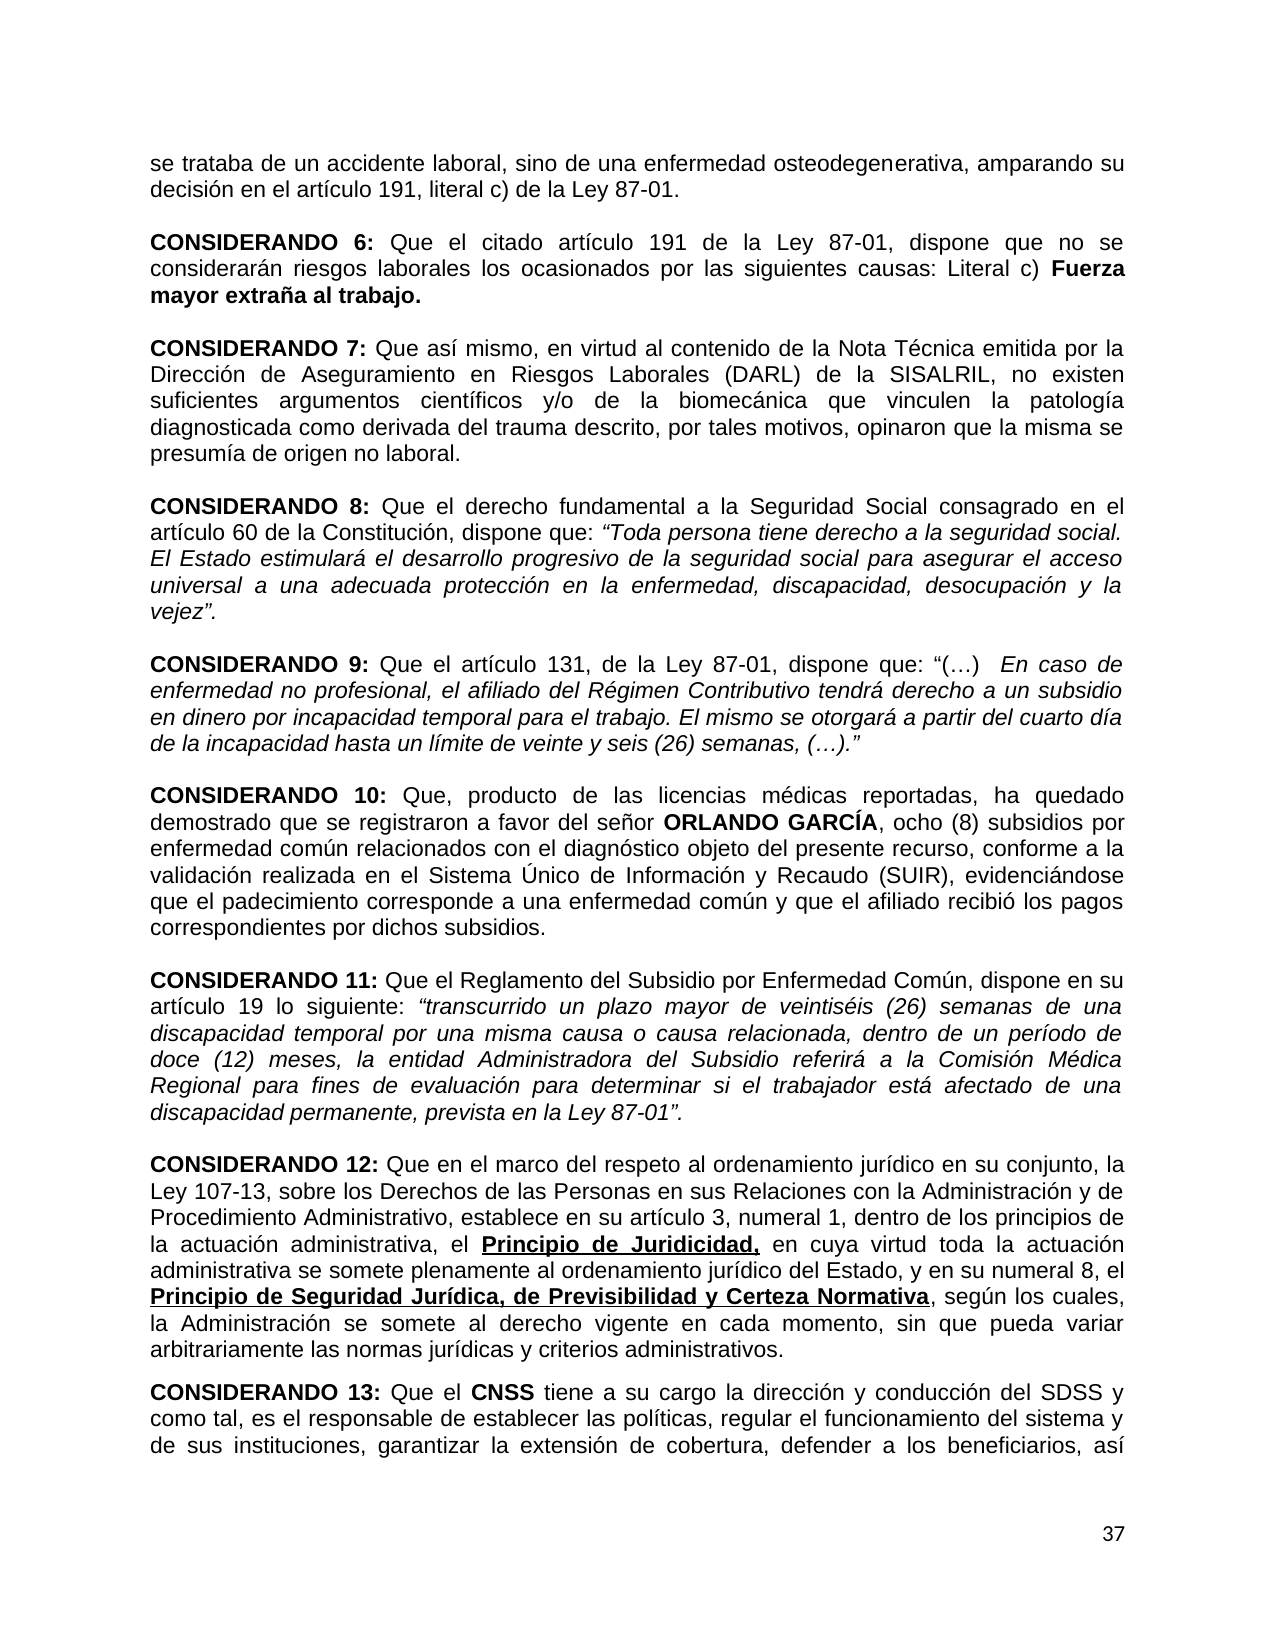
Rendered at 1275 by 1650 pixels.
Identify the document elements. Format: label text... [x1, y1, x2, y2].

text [150, 150, 1125, 203]
text CONSIDERANDO 12: Que en el marco del respeto al ordenamiento jurídico en su conjunto, la Ley 107-13, sobre los Derechos de las Personas en sus Relaciones con la Administración y de Procedimiento Administrativo, establece en su artículo 3, numeral 1, dentro de los principios de la actuación administrativa, el Principio de Juridicidad, en cuya virtud toda la actuación administrativa se somete plenamente al ordenamiento jurídico del Estado, y en su numeral 8, el Principio de Seguridad Jurídica, de Previsibilidad y Certeza Normativa, según los cuales, la Administración se somete al derecho vigente en cada momento, sin que pueda variar arbitrariamente las normas jurídicas y criterios administrativos. [150, 1151, 1125, 1362]
text CONSIDERANDO 11: Que el Reglamento del Subsidio por Enfermedad Común, dispone en su artículo 19 lo siguiente: “transcurrido un plazo mayor de veintiséis (26) semanas de una discapacidad temporal por una misma causa o causa relacionada, dentro de un período de doce (12) meses, la entidad Administradora del Subsidio referirá a la Comisión Médica Regional para fines de evaluación para determinar si el trabajador está afectado de una discapacidad permanente, prevista en la Ley 87-01”. [150, 967, 1125, 1125]
text CONSIDERANDO 6: Que el citado artículo 191 de la Ley 87-01, dispone que no se considerarán riesgos laborales los ocasionados por las siguientes causas: Literal c) Fuerza mayor extraña al trabajo. [150, 229, 1125, 308]
text CONSIDERANDO 10: Que, producto de las licencias médicas reportadas, ha quedado demostrado que se registraron a favor del señor ORLANDO GARCÍA, ocho (8) subsidios por enfermedad común relacionados con el diagnóstico objeto del presente recurso, conforme a la validación realizada en el Sistema Único de Información y Recaudo (SUIR), evidenciándose que el padecimiento corresponde a una enfermedad común y que el afiliado recibió los pagos correspondientes por dichos subsidios. [150, 782, 1125, 941]
text CONSIDERANDO 9: Que el artículo 131, de la Ley 87-01, dispone que: “(…) En caso de enfermedad no profesional, el afiliado del Régimen Contributivo tendrá derecho a un subsidio en dinero por incapacidad temporal para el trabajo. El mismo se otorgará a partir del cuarto día de la incapacidad hasta un límite de veinte y seis (26) semanas, (…).” [150, 651, 1125, 756]
text CONSIDERANDO 7: Que así mismo, en virtud al contenido de la Nota Técnica emitida por la Dirección de Aseguramiento en Riesgos Laborales (DARL) de la SISALRIL, no existen suficientes argumentos científicos y/o de la biomecánica que vinculen la patología diagnosticada como derivada del trauma descrito, por tales motivos, opinaron que la misma se presumía de origen no laboral. [150, 334, 1125, 466]
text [150, 1379, 1125, 1458]
text CONSIDERANDO 8: Que el derecho fundamental a la Seguridad Social consagrado en el artículo 60 de la Constitución, dispone que: “Toda persona tiene derecho a la seguridad social. El Estado estimulará el desarrollo progresivo de la seguridad social para asegurar el acceso universal a una adecuada protección en la enfermedad, discapacidad, desocupación y la vejez”. [150, 493, 1125, 624]
